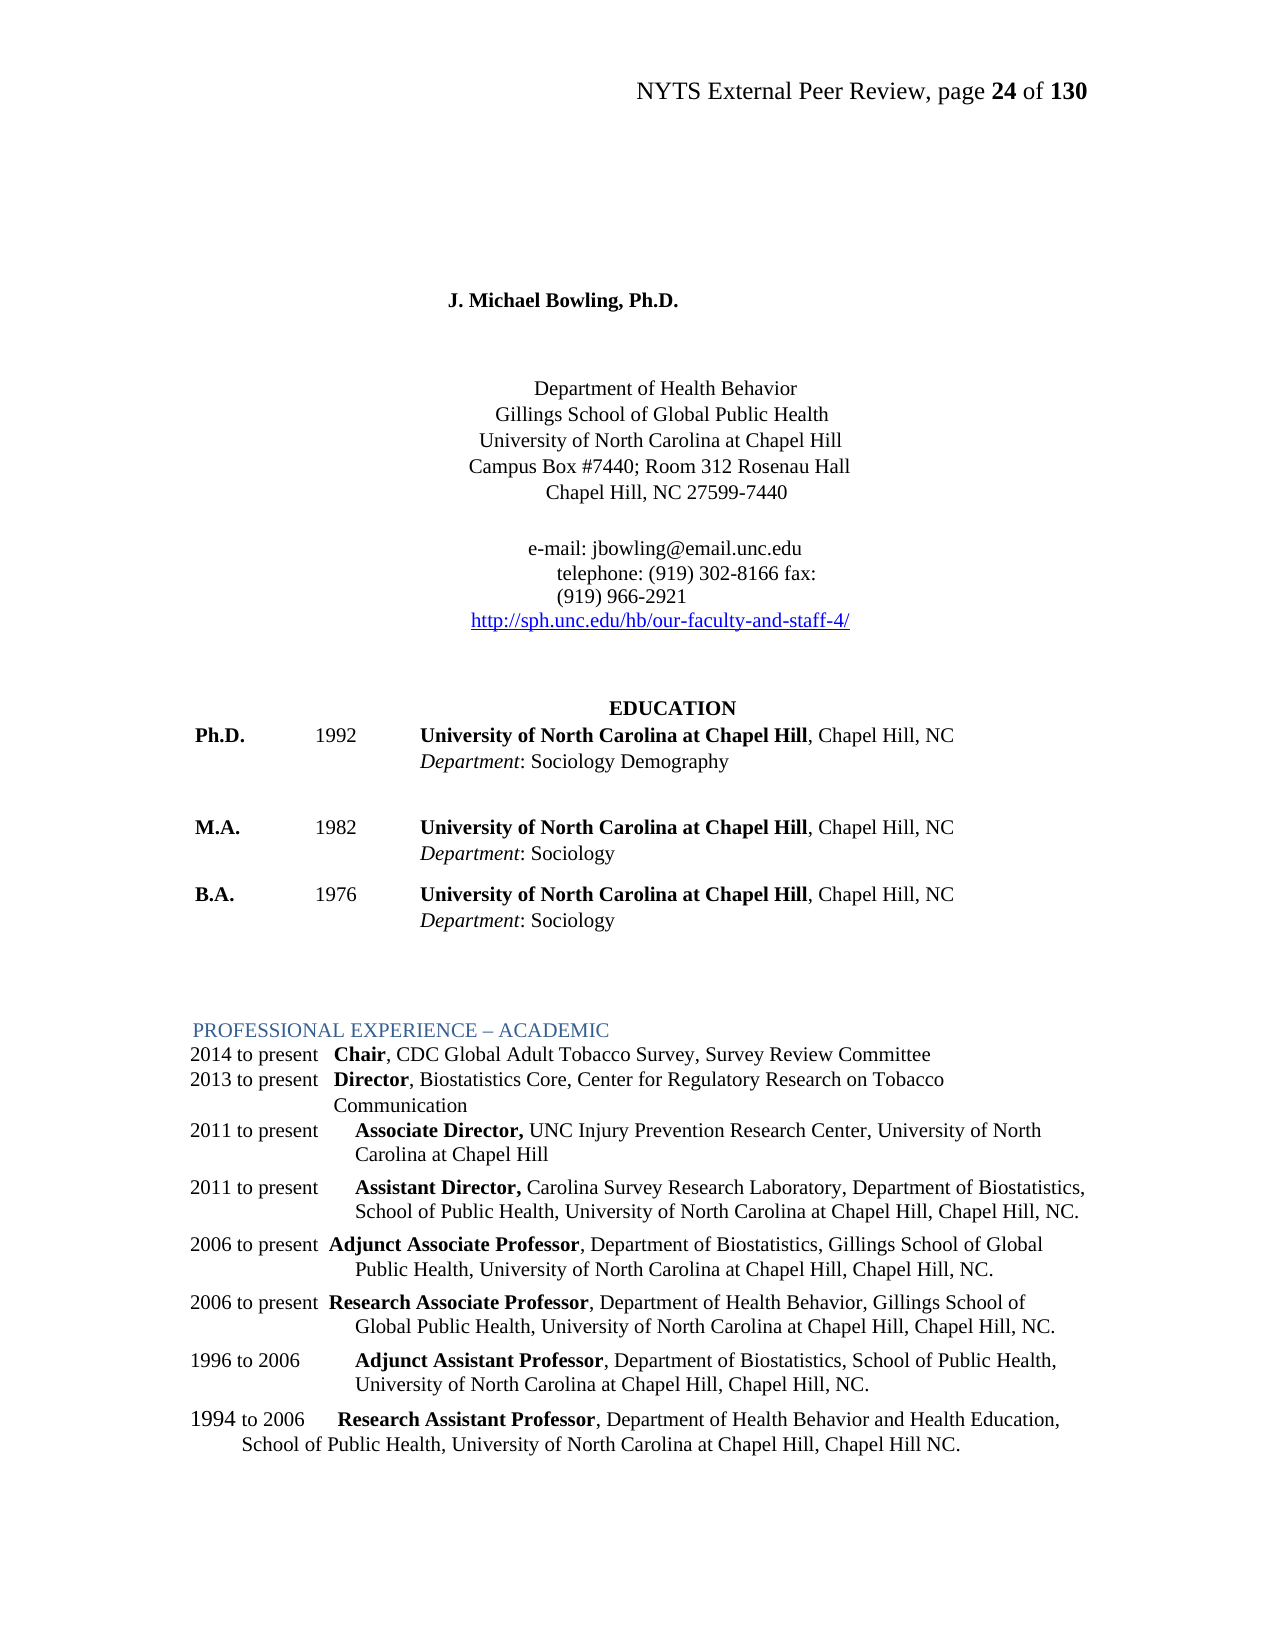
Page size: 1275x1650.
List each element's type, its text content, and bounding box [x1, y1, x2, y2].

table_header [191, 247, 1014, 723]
subtitle PROFESSIONAL EXPERIENCE – ACADEMIC [192, 1018, 1087, 1042]
text 2013 to present Director, Biostatistics Core, Center for Regulatory Research on Tobacco [190, 1067, 1086, 1091]
text 2011 to present Assistant Director, Carolina Survey Research Laboratory, Department of Biostatistics, School of Public Health, University of North Carolina at Chapel Hill, Chapel Hill, NC. [190, 1175, 1086, 1223]
text 2011 to present Associate Director, UNC Injury Prevention Research Center, University of North Carolina at Chapel Hill [190, 1118, 1086, 1166]
list to 2006 Research Assistant Professor, Department of Health Behavior and Health Education, School of Public Health, University of North Carolina at Chapel Hill, Chapel Hill NC. [190, 1405, 1086, 1456]
text 2006 to present Research Associate Professor, Department of Health Behavior, Gillings School of Global Public Health, University of North Carolina at Chapel Hill, Chapel Hill, NC. [190, 1290, 1086, 1338]
text 2006 to present Adjunct Associate Professor, Department of Biostatistics, Gillings School of Global Public Health, University of North Carolina at Chapel Hill, Chapel Hill, NC. [190, 1232, 1086, 1281]
text 2014 to present Chair, CDC Global Adult Tobacco Survey, Survey Review Committee [190, 1042, 1086, 1066]
text Communication [187, 1092, 1087, 1117]
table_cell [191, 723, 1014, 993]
text 1996 to 2006 Adjunct Assistant Professor, Department of Biostatistics, School of Public Health, University of North Carolina at Chapel Hill, Chapel Hill, NC. [190, 1348, 1086, 1396]
